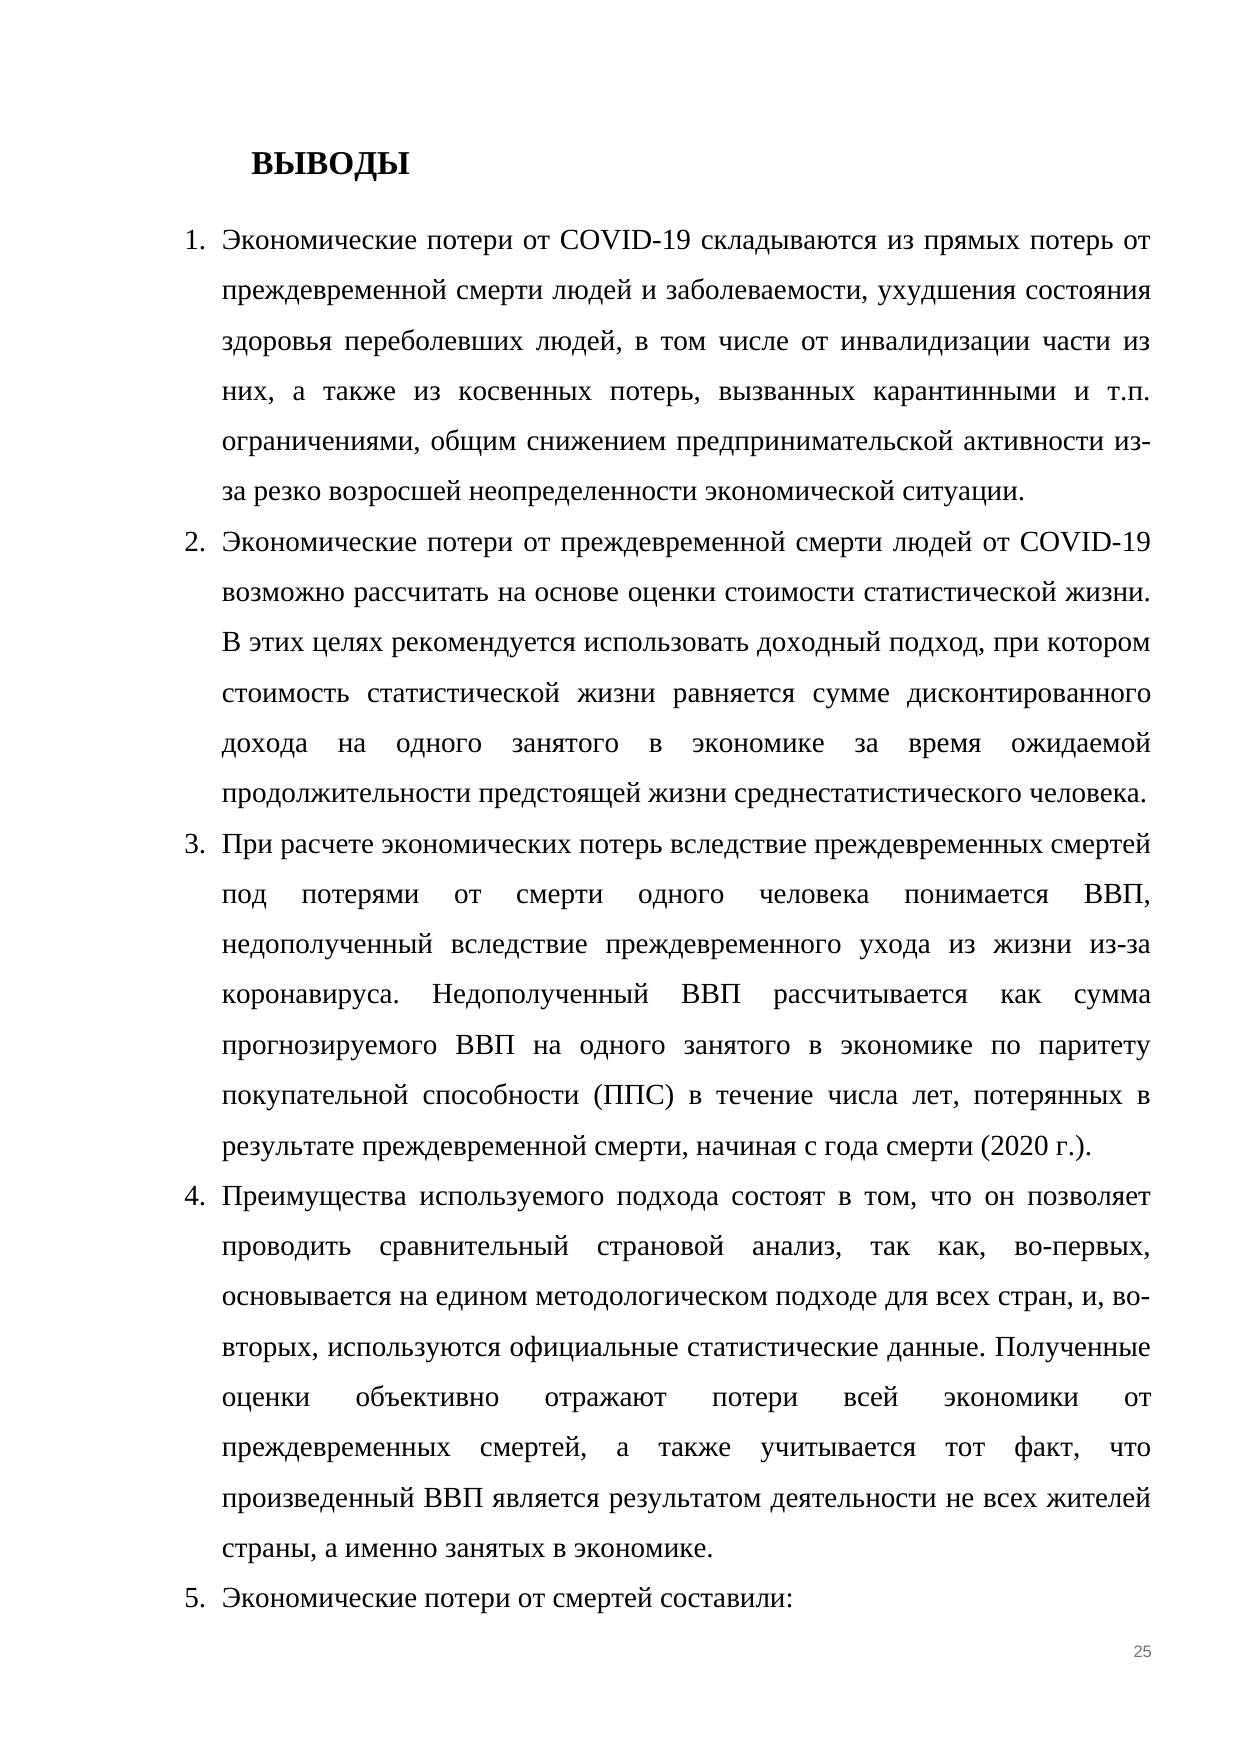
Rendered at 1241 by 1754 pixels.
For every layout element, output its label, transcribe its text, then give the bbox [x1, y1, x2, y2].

subtitle ВЫВОДЫ [177, 143, 1152, 181]
list При расчете экономических потерь вследствие преждевременных смертей [184, 826, 1152, 859]
list Экономические потери от преждевременной смерти людей от COVID-19 возможно рассчитать на основе оценки стоимости статистической жизни. В этих целях рекомендуется использовать доходный подход, при котором стоимость статистической жизни равняется сумме дисконтированного дохода на одного занятого в экономике за время ожидаемой продолжительности предстоящей жизни среднестатистического человека. [184, 524, 1152, 809]
list Экономические потери от смертей составили: [184, 1580, 1152, 1614]
list Преимущества используемого подхода состоят в том, что он позволяет проводить сравнительный страновой анализ, так как, во-первых, основывается на едином методологическом подходе для всех стран, и, во-вторых, используются официальные статистические данные. Полученные оценки объективно отражают потери всей экономики от преждевременных смертей, а также учитывается тот факт, что произведенный ВВП является результатом деятельности не всех жителей страны, а именно занятых в экономике. [184, 1178, 1152, 1564]
list Экономические потери от COVID-19 складываются из прямых потерь от преждевременной смерти людей и заболеваемости, ухудшения состояния здоровья переболевших людей, в том числе от инвалидизации части из них, а также из косвенных потерь, вызванных карантинными и т.п. ограничениями, общим снижением предпринимательской активности из-за резко возросшей неопределенности экономической ситуации. [184, 222, 1152, 507]
text под потерями от смерти одного человека понимается ВВП, недополученный вследствие преждевременного ухода из жизни из-за коронавируса. Недополученный ВВП рассчитывается как сумма прогнозируемого ВВП на одного занятого в экономике по паритету покупательной способности (ППС) в течение числа лет, потерянных в результате преждевременной смерти, начиная с года смерти (2020 г.). [222, 876, 1152, 1161]
